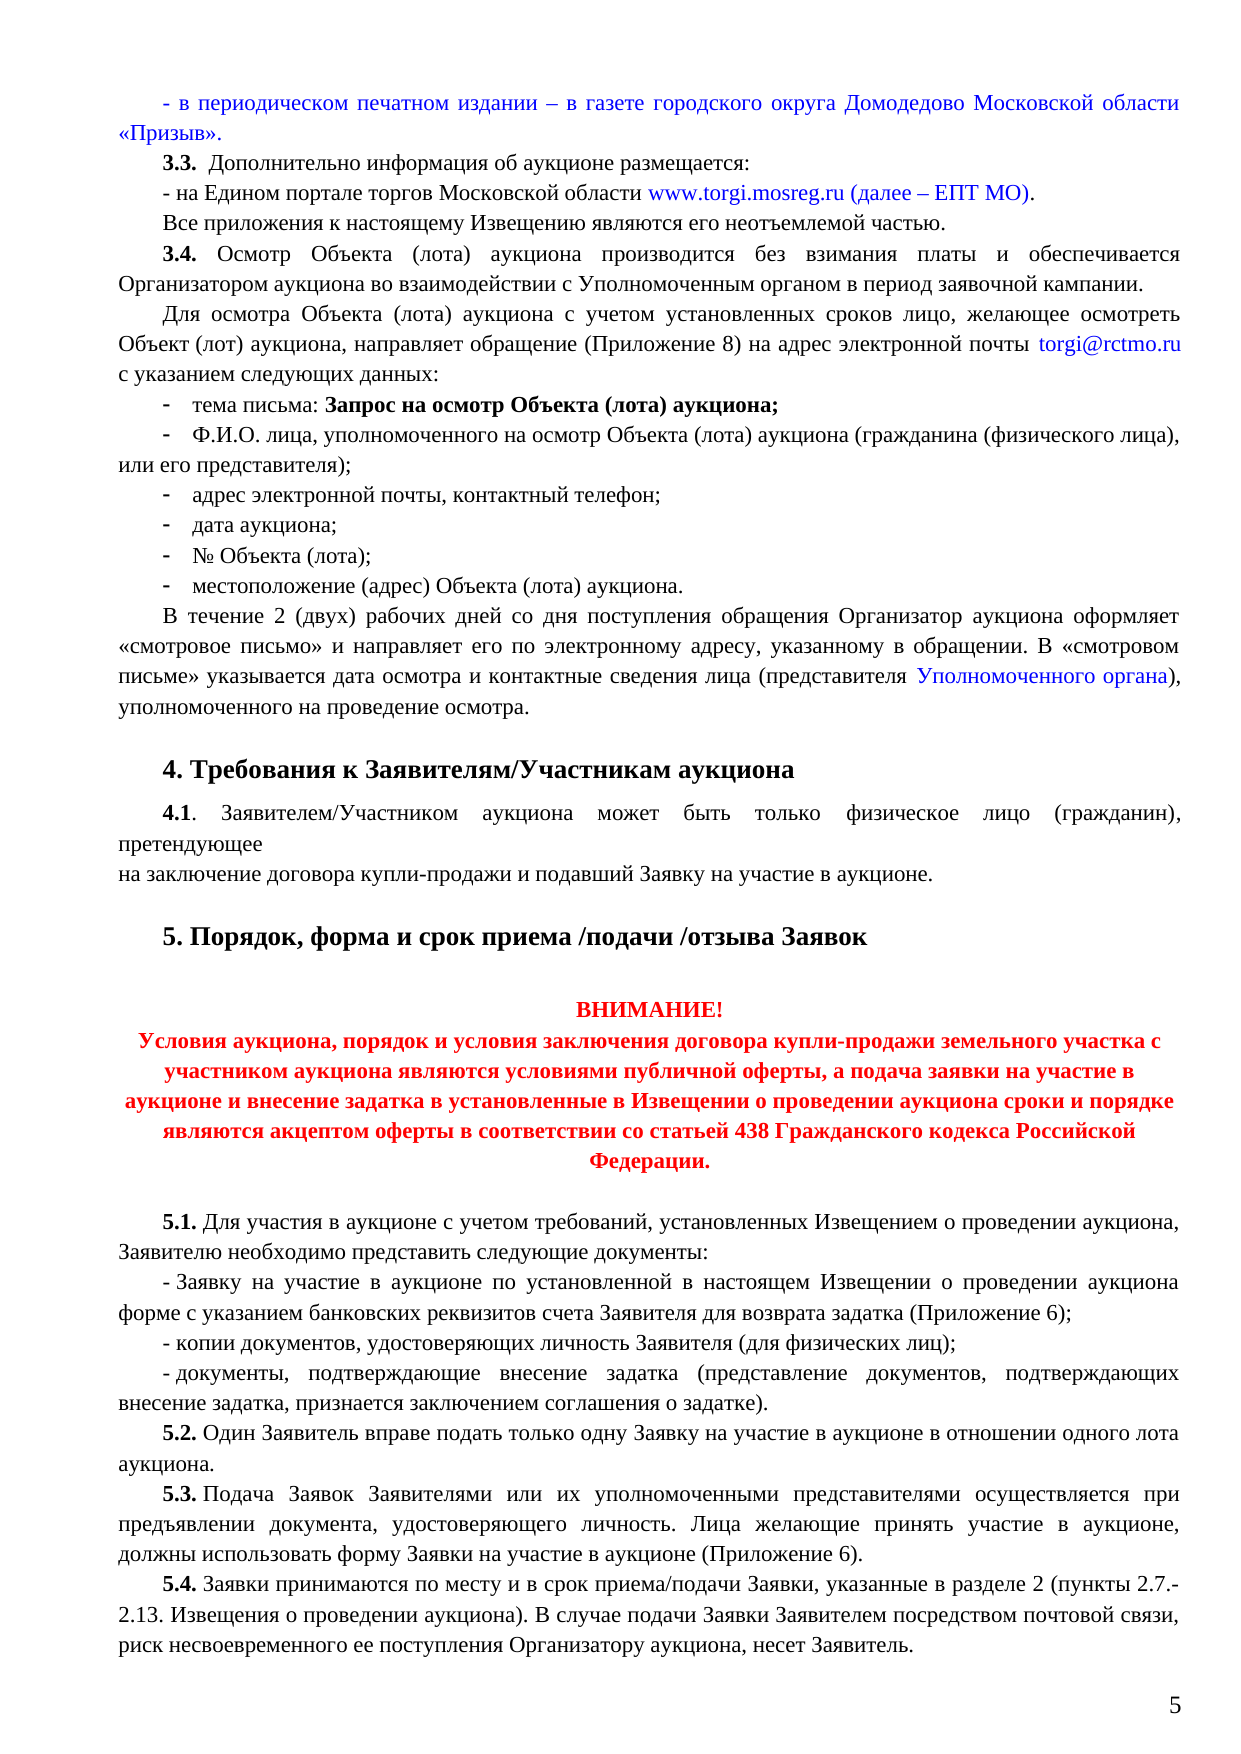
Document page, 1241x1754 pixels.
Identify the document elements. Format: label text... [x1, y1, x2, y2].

list Ф.И.О. лица, уполномоченного на осмотр Объекта (лота) аукциона (гражданина (физического лица), или его представителя); [118, 421, 1181, 477]
text - Заявку на участие в аукционе по установленной в настоящем Извещении о проведении аукциона форме с указанием банковских реквизитов счета Заявителя для возврата задатка (Приложение 6); [118, 1268, 1181, 1325]
text 4.1. Заявителем/Участником аукциона может быть только физическое лицо (гражданин), претендующее на заключение договора купли-продажи и подавший Заявку на участие в аукционе. [118, 799, 1181, 886]
text 5.4. Заявки принимаются по месту и в срок приема/подачи Заявки, указанные в разделе 2 (пункты 2.7.-2.13. Извещения о проведении аукциона). В случае подачи Заявки Заявителем посредством почтовой связи, риск несвоевременного ее поступления Организатору аукциона, несет Заявитель. [118, 1571, 1181, 1657]
text 5.1. Для участия в аукционе с учетом требований, установленных Извещением о проведении аукциона, Заявителю необходимо представить следующие документы: [118, 1208, 1181, 1264]
text Все приложения к настоящему Извещению являются его неотъемлемой частью. [118, 209, 1181, 236]
list дата аукциона; [118, 512, 1181, 538]
subtitle 5. Порядок, форма и срок приема /подачи /отзыва Заявок [162, 920, 1181, 951]
text 3.3. Дополнительно информация об аукционе размещается: [118, 149, 1181, 175]
list адрес электронной почты, контактный телефон; [118, 481, 1181, 508]
text 3.4. Осмотр Объекта (лота) аукциона производится без взимания платы и обеспечивается Организатором аукциона во взаимодействии с Уполномоченным органом в период заявочной кампании. [118, 240, 1181, 296]
text - копии документов, удостоверяющих личность Заявителя (для физических лиц); [118, 1329, 1181, 1355]
text Для осмотра Объекта (лота) аукциона с учетом установленных сроков лицо, желающее осмотреть Объект (лот) аукциона, направляет обращение (Приложение 8) на адрес электронной почты torgi@rctmo.ru с указанием следующих данных: [118, 300, 1181, 387]
text - на Едином портале торгов Московской области www.torgi.mosreg.ru (далее – ЕПТ МО). [118, 179, 1181, 206]
list тема письма: Запрос на осмотр Объекта (лота) аукциона; [118, 391, 1181, 417]
list № Объекта (лота); [118, 542, 1181, 568]
list местоположение (адрес) Объекта (лота) аукциона. [118, 572, 1181, 598]
text 5.2. Один Заявитель вправе подать только одну Заявку на участие в аукционе в отношении одного лота аукциона. [118, 1419, 1181, 1476]
text - документы, подтверждающие внесение задатка (представление документов, подтверждающих внесение задатка, признается заключением соглашения о задатке). [118, 1359, 1181, 1416]
text - в периодическом печатном издании – в газете городского округа Домодедово Московской области «Призыв». [118, 89, 1181, 145]
text Условия аукциона, порядок и условия заключения договора купли-продажи земельного участка с участником аукциона являются условиями публичной оферты, а подача заявки на участие в аукционе и внесение задатка в установленные в Извещении о проведении аукциона сроки и порядке являются акцептом оферты в соответствии со статьей 438 Гражданского кодекса Российской Федерации. [118, 1027, 1181, 1174]
text 5.3. Подача Заявок Заявителями или их уполномоченными представителями осуществляется при предъявлении документа, удостоверяющего личность. Лица желающие принять участие в аукционе, должны использовать форму Заявки на участие в аукционе (Приложение 6). [118, 1480, 1181, 1567]
text В течение 2 (двух) рабочих дней со дня поступления обращения Организатор аукциона оформляет «смотровое письмо» и направляет его по электронному адресу, указанному в обращении. В «смотровом письме» указывается дата осмотра и контактные сведения лица (представителя Уполномоченного органа), уполномоченного на проведение осмотра. [118, 602, 1181, 719]
subtitle 4. Требования к Заявителям/Участникам аукциона [162, 753, 1181, 784]
text ВНИМАНИЕ! [118, 997, 1181, 1023]
